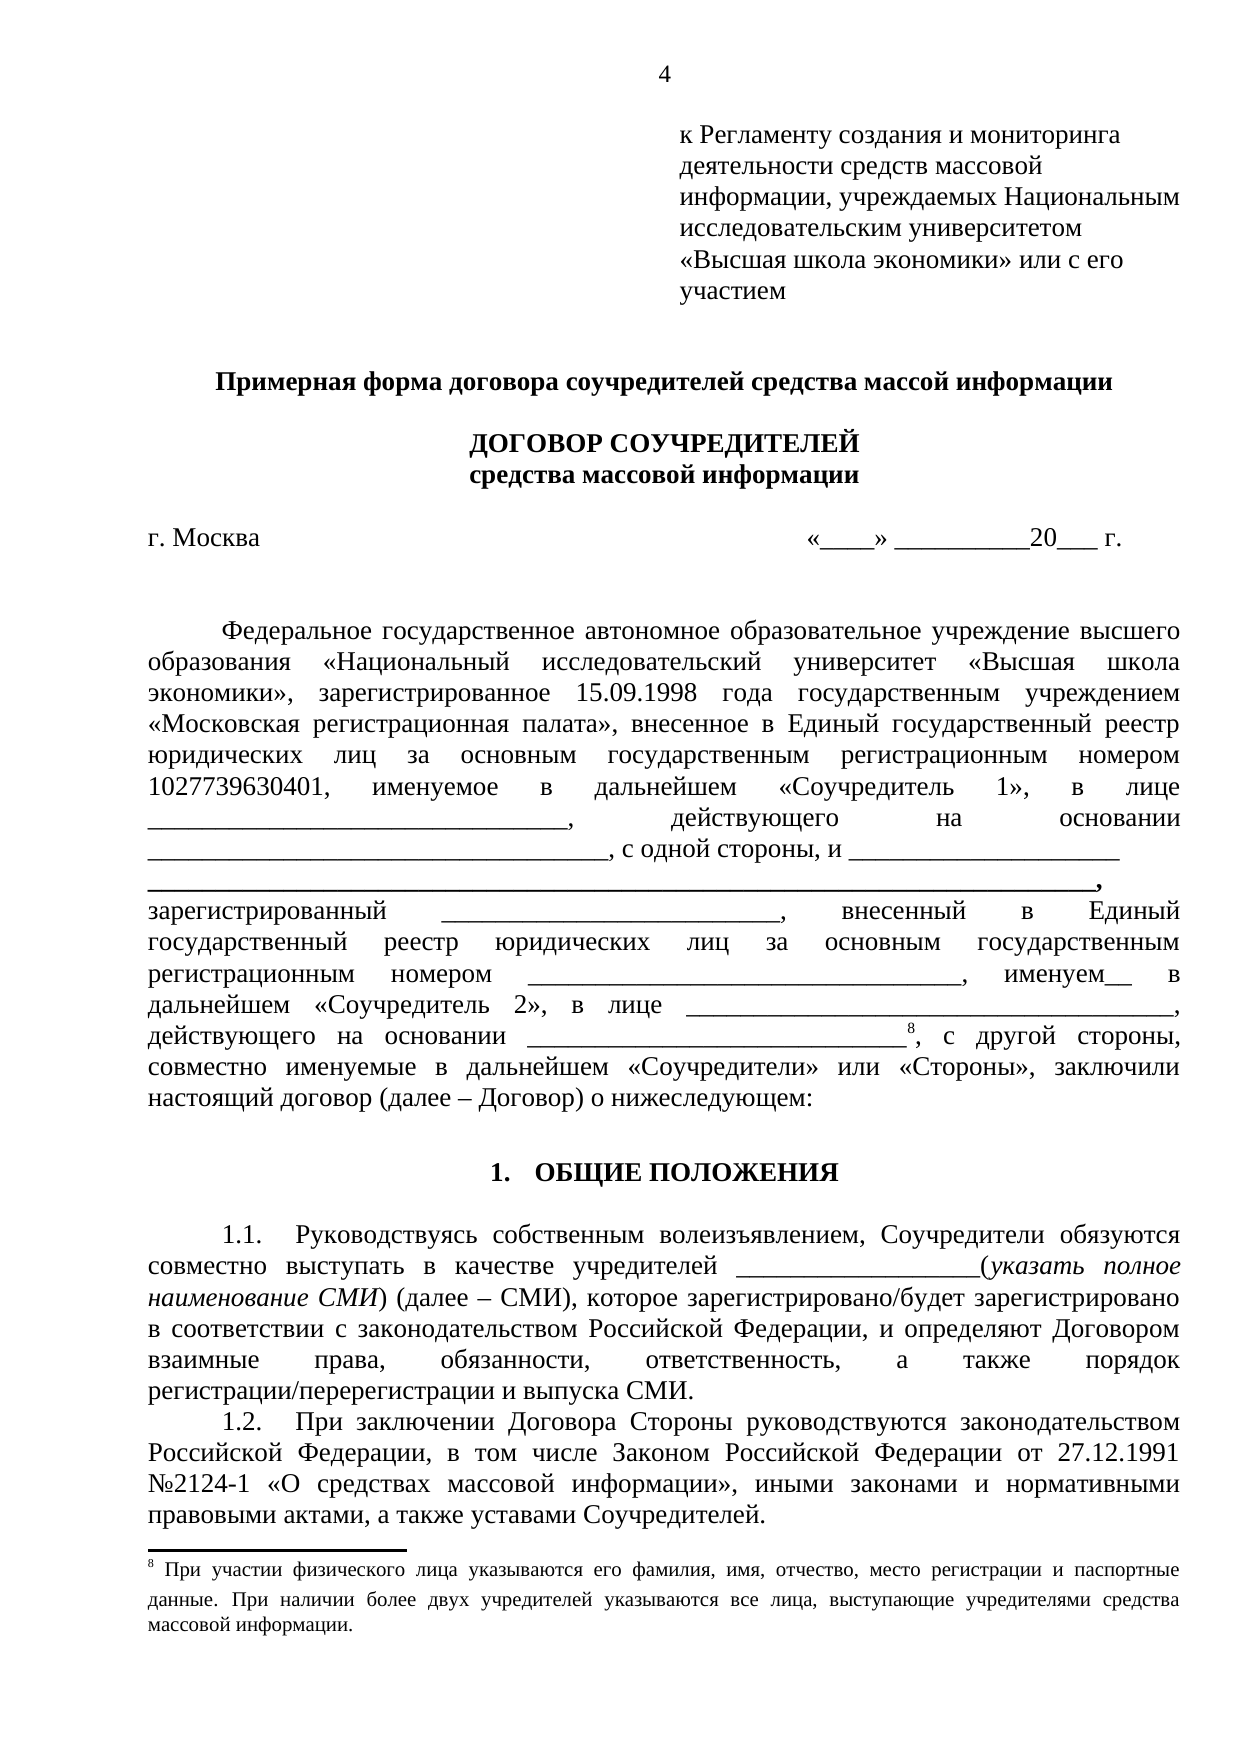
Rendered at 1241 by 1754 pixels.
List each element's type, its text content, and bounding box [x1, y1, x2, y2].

text к Регламенту создания и мониторинга деятельности средств массовой информации, учреждаемых Национальным исследовательским университетом «Высшая школа экономики» или с его участием [679, 118, 1181, 305]
text ДОГОВОР СОУЧРЕДИТЕЛЕЙ [148, 427, 1181, 458]
list Руководствуясь собственным волеизъявлением, Соучредители обязуются совместно выступать в качестве учредителей __________________(указать полное наименование СМИ) (далее – СМИ), которое зарегистрировано/будет зарегистрировано в соответствии с законодательством Российской Федерации, и определяют Договором взаимные права, обязанности, ответственность, а также порядок регистрации/перерегистрации и выпуска СМИ. [148, 1218, 1181, 1405]
list ОБЩИЕ ПОЛОЖЕНИЯ [148, 1156, 1181, 1187]
table_header г. Москва [136, 521, 635, 552]
text средства массовой информации [148, 458, 1181, 489]
list При заключении Договора Стороны руководствуются законодательством Российской Федерации, в том числе Законом Российской Федерации от 27.12.1991 №2124-1 «О средствах массовой информации», иными законами и нормативными правовыми актами, а также уставами Соучредителей. [148, 1405, 1181, 1530]
text Федеральное государственное автономное образовательное учреждение высшего образования «Национальный исследовательский университет «Высшая школа экономики», зарегистрированное 15.09.1998 года государственным учреждением «Московская регистрационная палата», внесенное в Единый государственный реестр юридических лиц за основным государственным регистрационным номером 1027739630401, именуемое в дальнейшем «Соучредитель 1», в лице _______________________________, действующего на основании __________________________________, с одной стороны, и ____________________ [148, 614, 1181, 863]
text Примерная форма договора соучредителей средства массой информации [148, 365, 1181, 396]
table_header «____» __________20___ г. [635, 521, 1133, 552]
text ______________________________________________________________________, зарегистрированный _________________________, внесенный в Единый государственный реестр юридических лиц за основным государственным регистрационным номером ________________________________, именуем__ в дальнейшем «Соучредитель 2», в лице ____________________________________, действующего на основании ____________________________, с другой стороны, совместно именуемые в дальнейшем «Соучредители» или «Стороны», заключили настоящий договор (далее – Договор) о нижеследующем: [148, 863, 1181, 1112]
